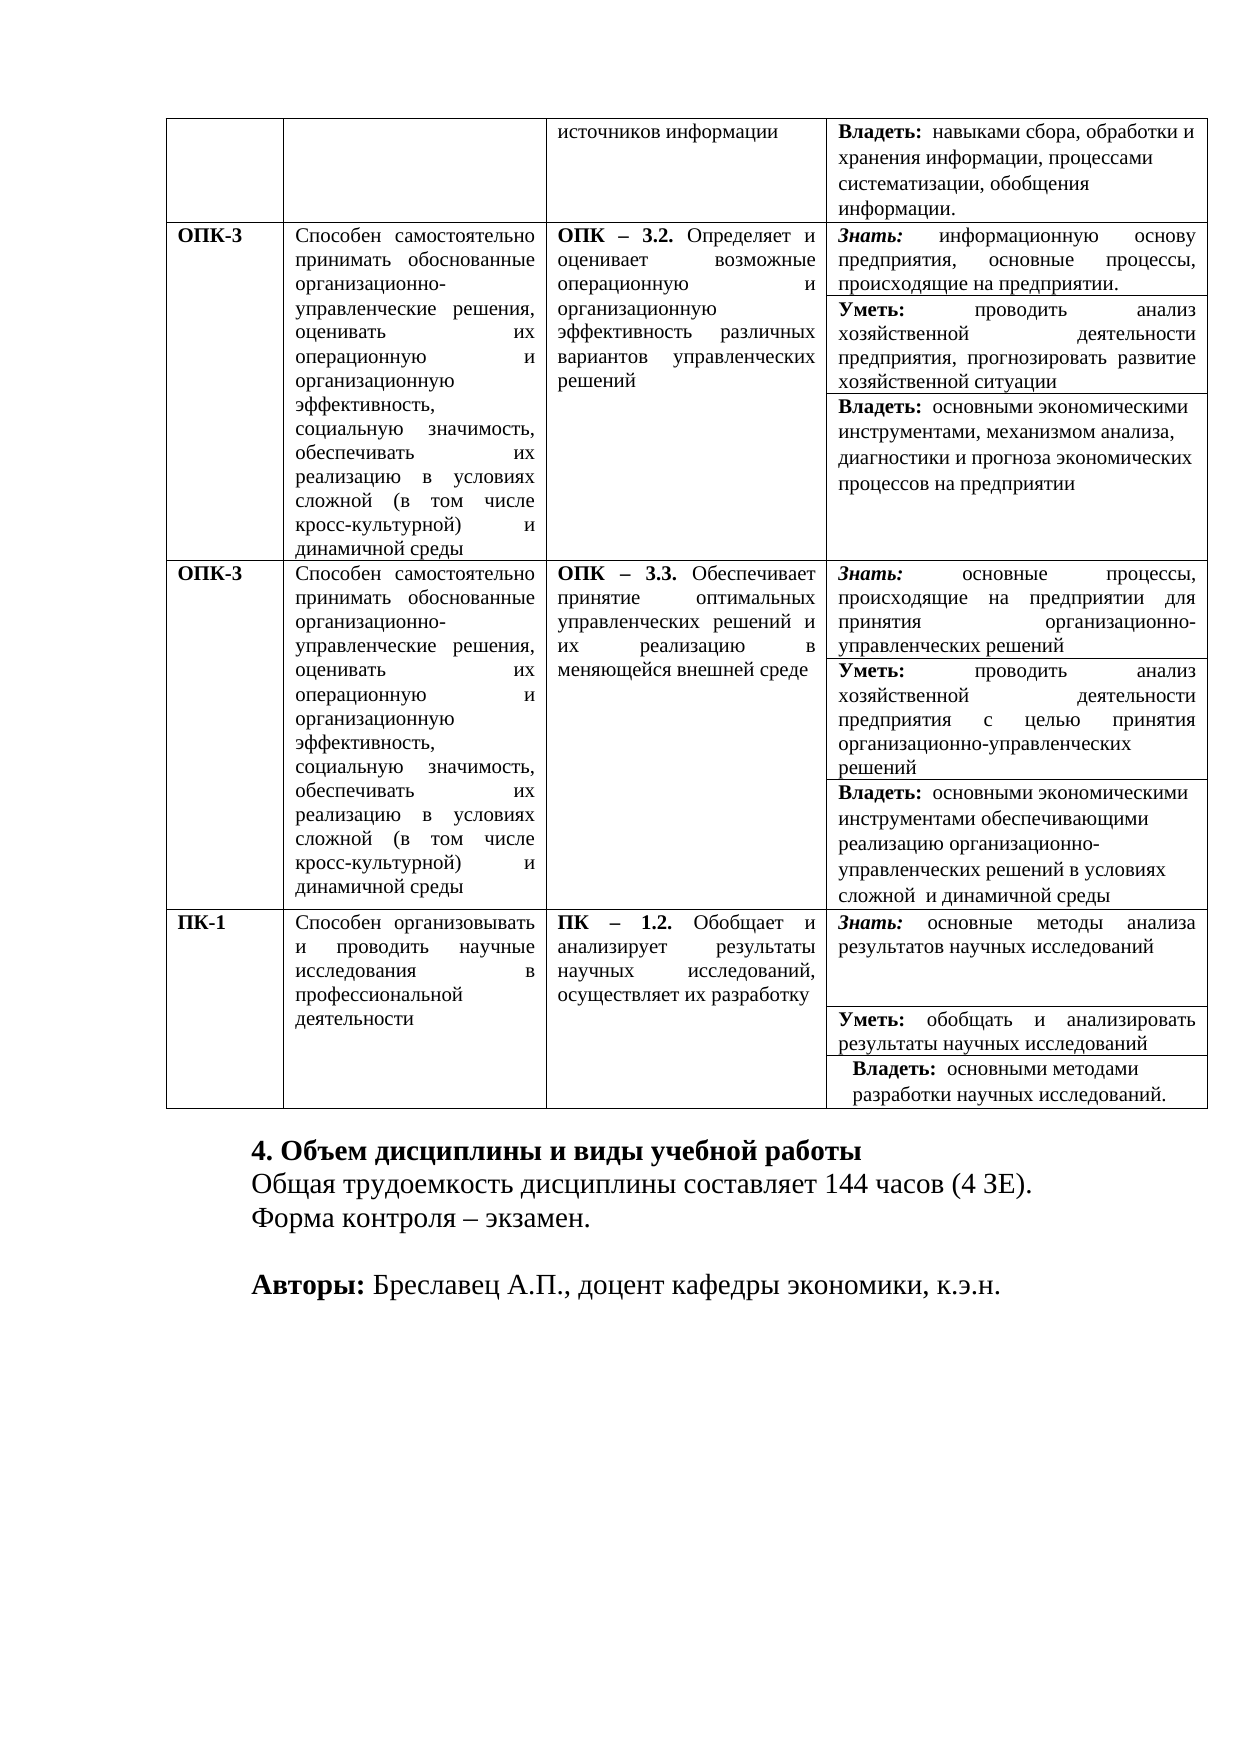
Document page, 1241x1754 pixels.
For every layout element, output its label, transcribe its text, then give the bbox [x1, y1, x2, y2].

table_cell Способен самостоятельно принимать обоснованные организационно-управленческие решения, оценивать их операционную и организационную эффективность, социальную значимость, обеспечивать их реализацию в условиях сложной (в том числе кросс-культурной) и динамичной среды [284, 223, 546, 560]
table_cell Владеть: основными экономическими инструментами обеспечивающими реализацию организационно-управленческих решений в условиях сложной и динамичной среды [827, 780, 1207, 908]
table_cell Знать: основные методы анализа результатов научных исследований [827, 910, 1207, 1006]
table_cell Владеть: основными экономическими инструментами, механизмом анализа, диагностики и прогноза экономических процессов на предприятии [827, 394, 1207, 560]
table_cell Знать: информационную основу предприятия, основные процессы, происходящие на предприятии. [827, 223, 1207, 295]
table_cell Уметь: проводить анализ хозяйственной деятельности предприятия, прогнозировать развитие хозяйственной ситуации [827, 296, 1207, 393]
text Форма контроля – экзамен. [177, 1200, 1152, 1233]
table_cell ОПК-3 [167, 561, 283, 908]
text Авторы: Бреславец А.П., доцент кафедры экономики, к.э.н. [177, 1267, 1152, 1300]
table_cell Владеть: навыками сбора, обработки и хранения информации, процессами систематизации, обобщения информации. [827, 119, 1207, 222]
table_cell Владеть: основными методами разработки научных исследований. [827, 1056, 1207, 1108]
table_cell ОПК – 3.2. Определяет и оценивает возможные операционную и организационную эффективность различных вариантов управленческих решений [547, 223, 826, 560]
table_cell Способен самостоятельно принимать обоснованные организационно-управленческие решения, оценивать их операционную и организационную эффективность, социальную значимость, обеспечивать их реализацию в условиях сложной (в том числе кросс-культурной) и динамичной среды [284, 561, 546, 908]
table_cell Знать: основные процессы, происходящие на предприятии для принятия организационно- управленческих решений [827, 561, 1207, 657]
text 4. Объем дисциплины и виды учебной работы [177, 1133, 1152, 1166]
table_cell Уметь: обобщать и анализировать результаты научных исследований [827, 1007, 1207, 1055]
table_cell Способен организовывать и проводить научные исследования в профессиональной деятельности [284, 910, 546, 1108]
table_cell ПК-1 [167, 910, 283, 1108]
table_cell ОПК-3 [167, 223, 283, 560]
table_cell ПК – 1.2. Обобщает и анализирует результаты научных исследований, осуществляет их разработку [547, 910, 826, 1108]
text Общая трудоемкость дисциплины составляет 144 часов (4 ЗЕ). [177, 1166, 1152, 1200]
table_cell Уметь: проводить анализ хозяйственной деятельности предприятия с целью принятия организационно-управленческих решений [827, 659, 1207, 779]
table_cell ОПК – 3.3. Обеспечивает принятие оптимальных управленческих решений и их реализацию в меняющейся внешней среде [547, 561, 826, 908]
